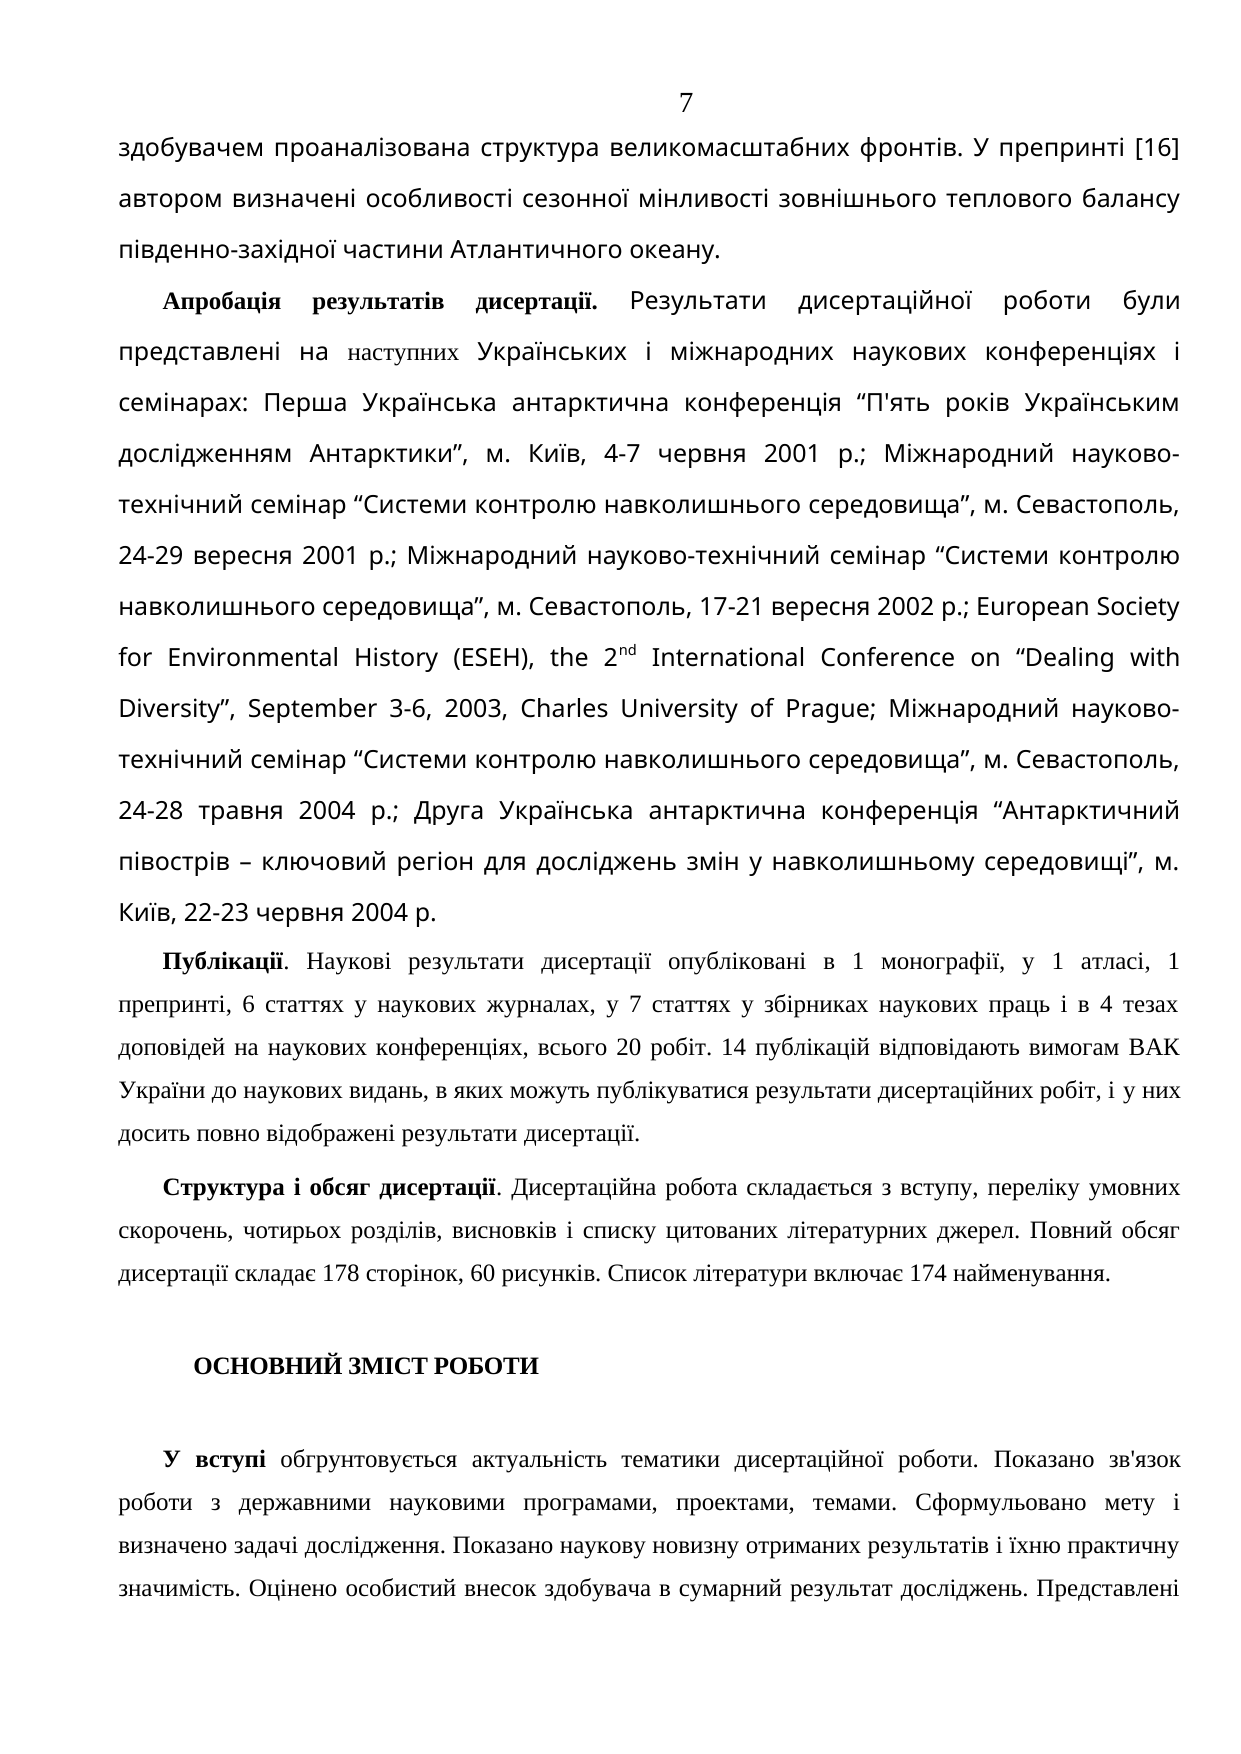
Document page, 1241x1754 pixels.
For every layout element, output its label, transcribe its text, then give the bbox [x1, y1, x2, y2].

text Публікації. Наукові результати дисертації опубліковані в 1 монографії, у 1 атласі, 1 препринті, 6 статтях у наукових журналах, у 7 статтях у збірниках наукових праць і в 4 тезах доповідей на наукових конференціях, всього 20 робіт. 14 публікацій відповідають вимогам ВАК України до наукових видань, в яких можуть публікуватися результати дисертаційних робіт, і у них досить повно відображені результати дисертації. [118, 946, 1181, 1147]
text ОСНОВНИЙ ЗМІСТ РОБОТИ [118, 1351, 1181, 1380]
text Апробація результатів дисертації. Результати дисертаційної роботи були представлені на наступних Українських і міжнародних наукових конференціях і семінарах: Перша Українська антарктична конференція “П'ять років Українським дослідженням Антарктики”, м. Київ, 4-7 червня 2001 р.; Міжнародний науково-технічний семінар “Системи контролю навколишнього середовища”, м. Севастополь, 24-29 вересня 2001 р.; Міжнародний науково-технічний семінар “Системи контролю навколишнього середовища”, м. Севастополь, 17-21 вересня 2002 р.; European Society for Environmental History (ESEH), the 2nd International Conference on “Dealing with Diversity”, September 3-6, 2003, Charles University of Prague; Міжнародний науково-технічний семінар “Системи контролю навколишнього середовища”, м. Севастополь, 24-28 травня 2004 р.; Друга Українська антарктична конференція “Антарктичний півострів – ключовий регіон для досліджень змін у навколишньому середовищі”, м. Київ, 22-23 червня 2004 р. [118, 282, 1181, 929]
text Структура і обсяг дисертації. Дисертаційна робота складається з вступу, переліку умовних скорочень, чотирьох розділів, висновків і списку цитованих літературних джерел. Повний обсяг дисертації складає 178 сторінок, 60 рисунків. Список літератури включає 174 найменування. [118, 1172, 1181, 1287]
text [118, 1444, 1181, 1602]
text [118, 129, 1181, 266]
